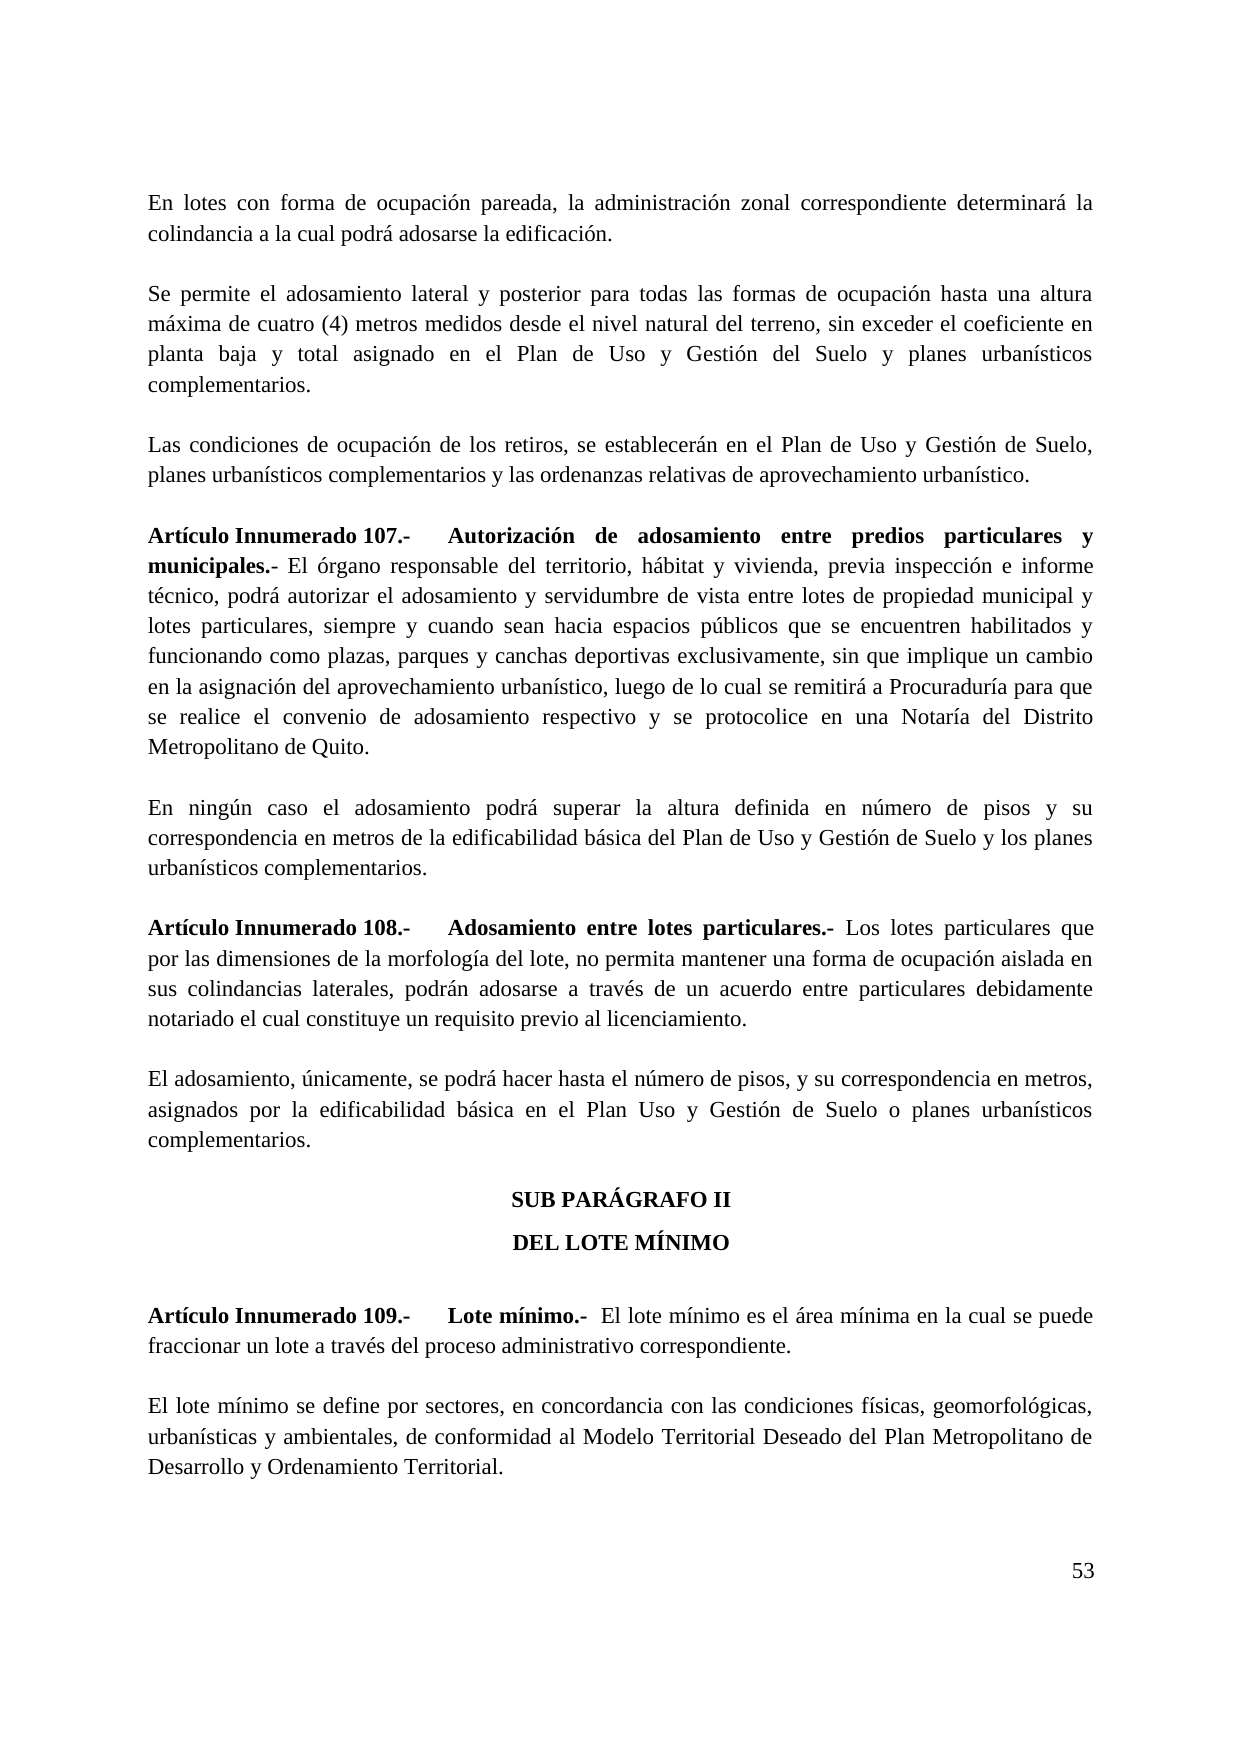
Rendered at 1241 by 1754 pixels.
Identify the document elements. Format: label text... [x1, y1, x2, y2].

list Lote mínimo.- El lote mínimo es el área mínima en la cual se puede fraccionar un lote a través del proceso administrativo correspondiente. [148, 1302, 1094, 1358]
text DEL LOTE MÍNIMO [148, 1229, 1094, 1255]
text El lote mínimo se define por sectores, en concordancia con las condiciones físicas, geomorfológicas, urbanísticas y ambientales, de conformidad al Modelo Territorial Deseado del Plan Metropolitano de Desarrollo y Ordenamiento Territorial. [148, 1392, 1094, 1479]
text En lotes con forma de ocupación pareada, la administración zonal correspondiente determinará la colindancia a la cual podrá adosarse la edificación. [148, 189, 1094, 246]
list Autorización de adosamiento entre predios particulares y municipales.- El órgano responsable del territorio, hábitat y vivienda, previa inspección e informe técnico, podrá autorizar el adosamiento y servidumbre de vista entre lotes de propiedad municipal y lotes particulares, siempre y cuando sean hacia espacios públicos que se encuentren habilitados y funcionando como plazas, parques y canchas deportivas exclusivamente, sin que implique un cambio en la asignación del aprovechamiento urbanístico, luego de lo cual se remitirá a Procuraduría para que se realice el convenio de adosamiento respectivo y se protocolice en una Notaría del Distrito Metropolitano de Quito. [148, 522, 1094, 759]
text Se permite el adosamiento lateral y posterior para todas las formas de ocupación hasta una altura máxima de cuatro (4) metros medidos desde el nivel natural del terreno, sin exceder el coeficiente en planta baja y total asignado en el Plan de Uso y Gestión del Suelo y planes urbanísticos complementarios. [148, 280, 1094, 397]
text Las condiciones de ocupación de los retiros, se establecerán en el Plan de Uso y Gestión de Suelo, planes urbanísticos complementarios y las ordenanzas relativas de aprovechamiento urbanístico. [148, 431, 1094, 488]
text En ningún caso el adosamiento podrá superar la altura definida en número de pisos y su correspondencia en metros de la edificabilidad básica del Plan de Uso y Gestión de Suelo y los planes urbanísticos complementarios. [148, 793, 1094, 880]
text SUB PARÁGRAFO II [148, 1186, 1094, 1213]
list Adosamiento entre lotes particulares.- Los lotes particulares que por las dimensiones de la morfología del lote, no permita mantener una forma de ocupación aislada en sus colindancias laterales, podrán adosarse a través de un acuerdo entre particulares debidamente notariado el cual constituye un requisito previo al licenciamiento. [148, 914, 1094, 1031]
text El adosamiento, únicamente, se podrá hacer hasta el número de pisos, y su correspondencia en metros, asignados por la edificabilidad básica en el Plan Uso y Gestión de Suelo o planes urbanísticos complementarios. [148, 1065, 1094, 1152]
